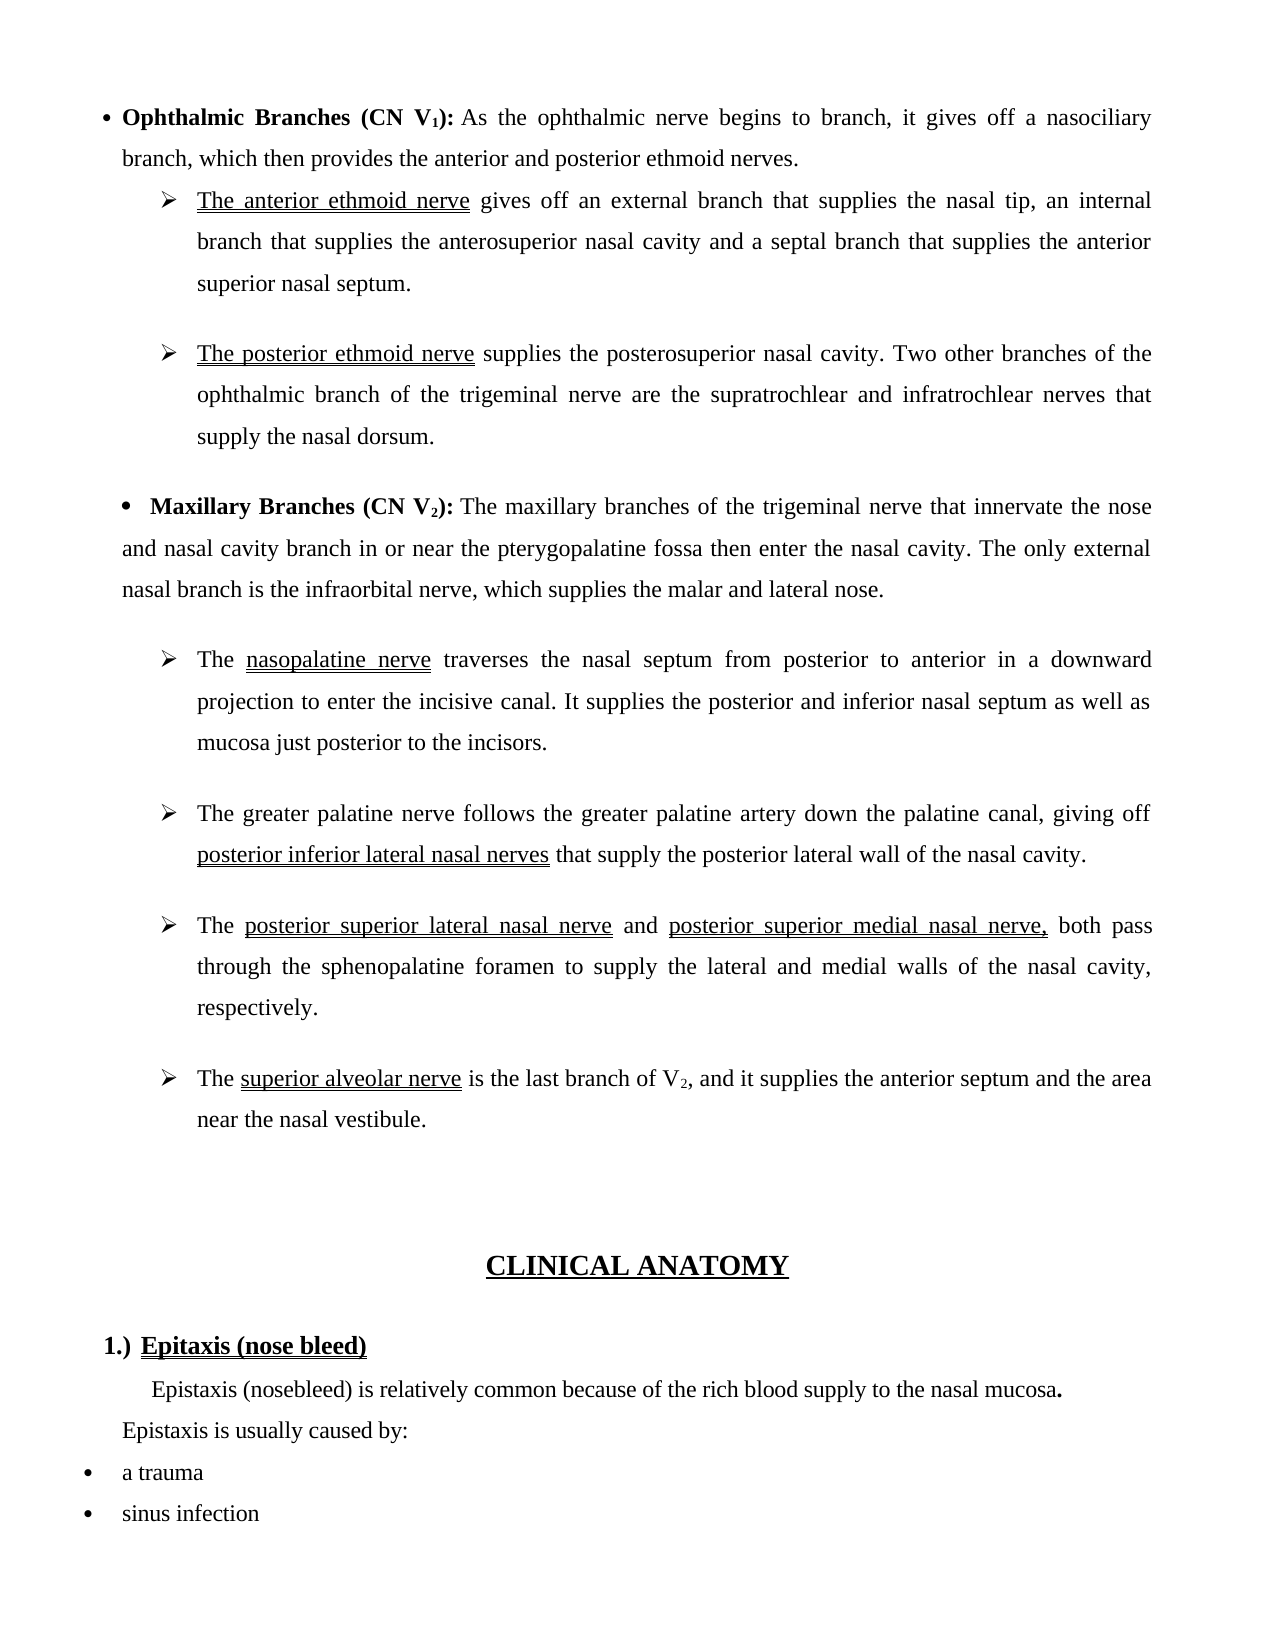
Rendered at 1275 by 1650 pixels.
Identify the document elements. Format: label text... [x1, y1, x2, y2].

list The nasopalatine nerve traverses the nasal septum from posterior to anterior in a downward projection to enter the incisive canal. It supplies the posterior and inferior nasal septum as well as mucosa just posterior to the incisors. [159, 646, 1153, 756]
list Ophthalmic Branches (CN V1): As the ophthalmic nerve begins to branch, it gives off a nasociliary branch, which then provides the anterior and posterior ethmoid nerves. [103, 103, 1153, 172]
text Epistaxis is usually caused by: [122, 1416, 1153, 1444]
list The posterior superior lateral nasal nerve and posterior superior medial nasal nerve, both pass through the sphenopalatine foramen to supply the lateral and medial walls of the nasal cavity, respectively. [159, 911, 1153, 1021]
list a trauma [84, 1458, 1153, 1485]
text Epistaxis (nosebleed) is relatively common because of the rich blood supply to the nasal mucosa. [122, 1375, 1153, 1402]
list The superior alveolar nerve is the last branch of V2, and it supplies the anterior septum and the area near the nasal vestibule. [159, 1064, 1153, 1133]
text CLINICAL ANATOMY [122, 1248, 1153, 1282]
list Maxillary Branches (CN V2): The maxillary branches of the trigeminal nerve that innervate the nose and nasal cavity branch in or near the pterygopalatine fossa then enter the nasal cavity. The only external nasal branch is the infraorbital nerve, which supplies the malar and lateral nose. [122, 492, 1153, 603]
list The greater palatine nerve follows the greater palatine artery down the palatine canal, giving off posterior inferior lateral nasal nerves that supply the posterior lateral wall of the nasal cavity. [159, 799, 1153, 868]
list The posterior ethmoid nerve supplies the posterosuperior nasal cavity. Two other branches of the ophthalmic branch of the trigeminal nerve are the supratrochlear and infratrochlear nerves that supply the nasal dorsum. [159, 339, 1153, 449]
list sinus infection [84, 1499, 1153, 1527]
list The anterior ethmoid nerve gives off an external branch that supplies the nasal tip, an internal branch that supplies the anterosuperior nasal cavity and a septal branch that supplies the anterior superior nasal septum. [159, 186, 1153, 296]
list Epitaxis (nose bleed) [103, 1330, 1153, 1360]
